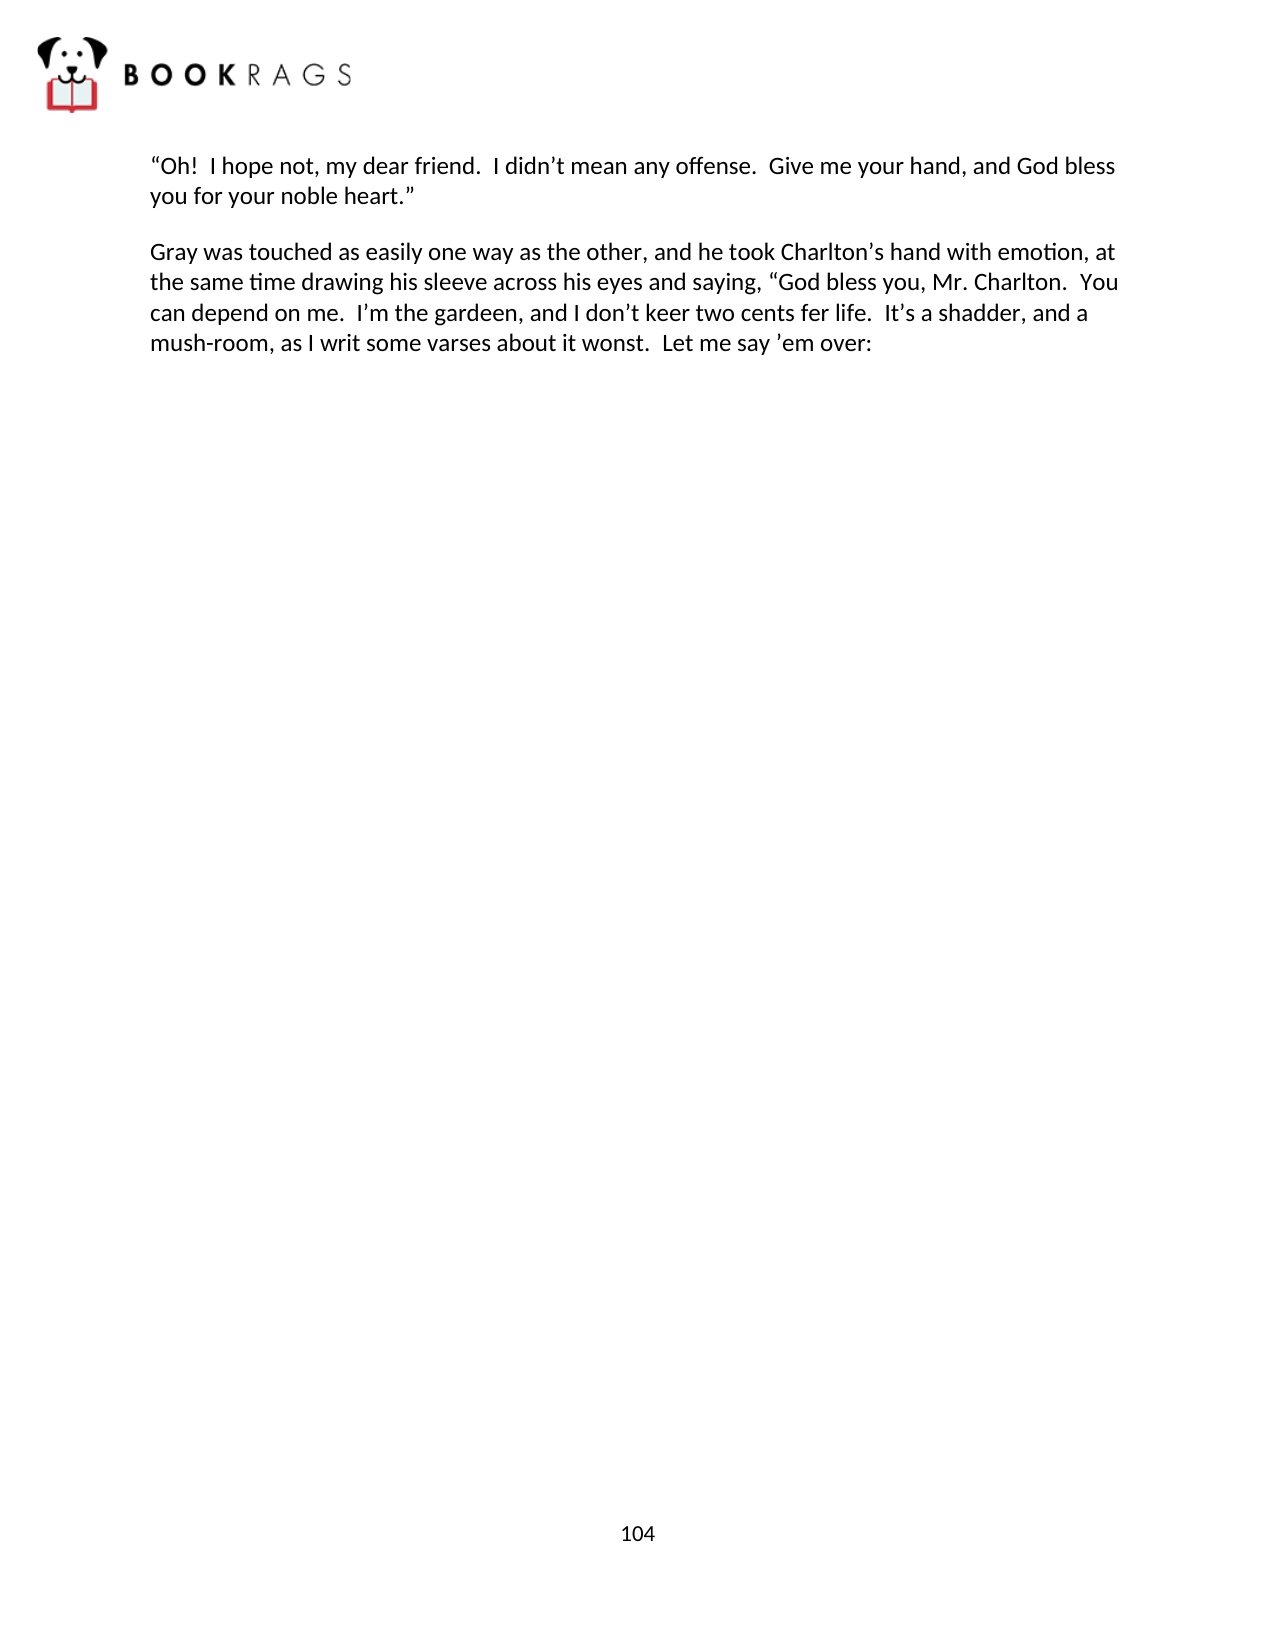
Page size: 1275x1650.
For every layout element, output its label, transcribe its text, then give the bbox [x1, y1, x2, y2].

text “Oh! I hope not, my dear friend. I didn’t mean any offense. Give me your hand, and God bless you for your noble heart.” [150, 150, 1125, 211]
picture [37, 37, 351, 113]
text Gray was touched as easily one way as the other, and he took Charlton’s hand with emotion, at the same time drawing his sleeve across his eyes and saying, “God bless you, Mr. Charlton. You can depend on me. I’m the gardeen, and I don’t keer two cents fer life. It’s a shadder, and a mush-room, as I writ some varses about it wonst. Let me say ’em over: [150, 236, 1125, 358]
